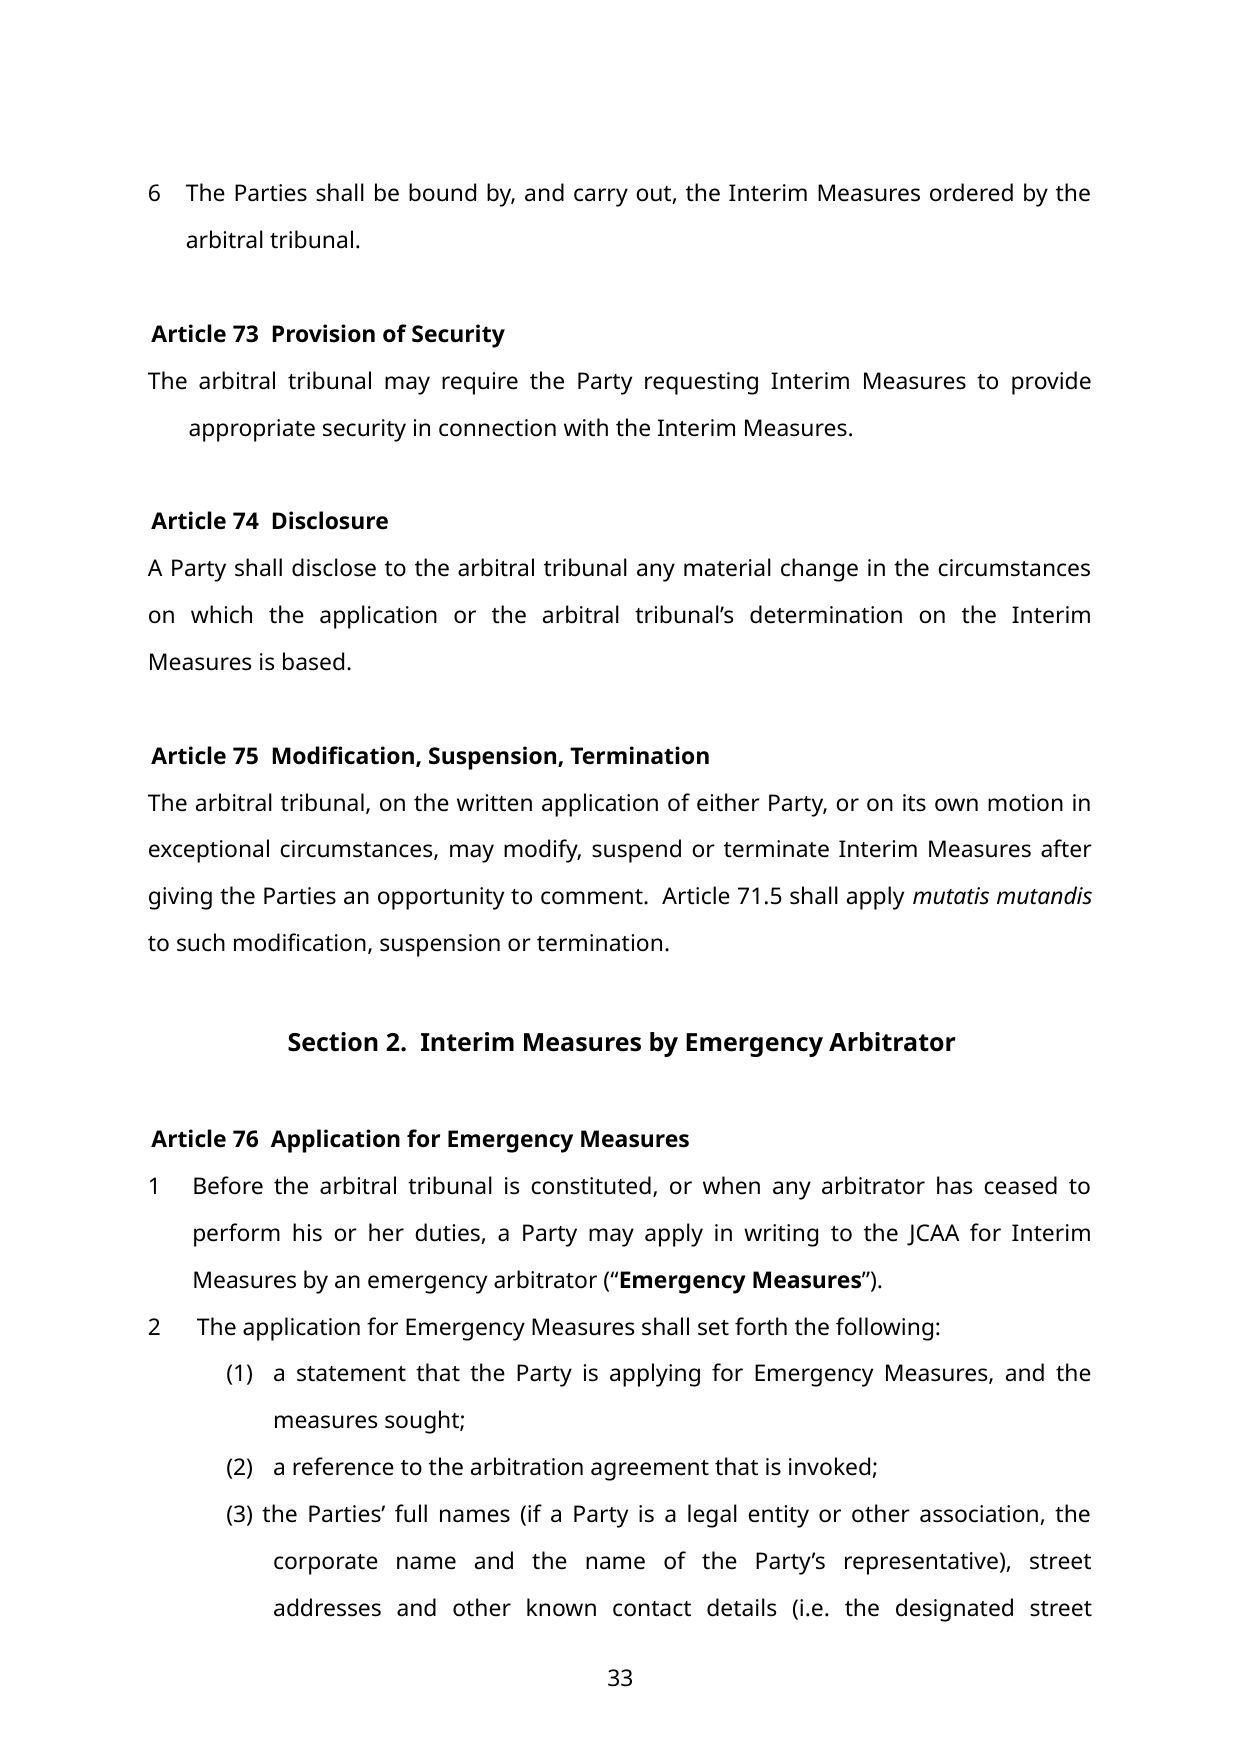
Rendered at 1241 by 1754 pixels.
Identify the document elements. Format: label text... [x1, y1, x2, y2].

text (2) a reference to the arbitration agreement that is invoked; [226, 1451, 1092, 1482]
subtitle Article 74 Disclosure [151, 505, 1092, 537]
subtitle Article 75 Modification, Suspension, Termination [151, 740, 1092, 771]
text A Party shall disclose to the arbitral tribunal any material change in the circumstances on which the application or the arbitral tribunal’s determination on the Interim Measures is based. [148, 552, 1092, 677]
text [226, 1498, 1092, 1623]
text (1) a statement that the Party is applying for Emergency Measures, and the measures sought; [226, 1357, 1092, 1436]
text The arbitral tribunal, on the written application of either Party, or on its own motion in exceptional circumstances, may modify, suspend or terminate Interim Measures after giving the Parties an opportunity to comment. Article 71.5 shall apply mutatis mutandis to such modification, suspension or termination. [148, 787, 1092, 958]
subtitle Article 73 Provision of Security [151, 318, 1092, 349]
subtitle Section 2. Interim Measures by Emergency Arbitrator [151, 1025, 1092, 1059]
subtitle Article 76 Application for Emergency Measures [151, 1123, 1092, 1154]
text 1 Before the arbitral tribunal is constituted, or when any arbitrator has ceased to perform his or her duties, a Party may apply in writing to the JCAA for Interim Measures by an emergency arbitrator (“Emergency Measures”). [148, 1170, 1092, 1295]
text The arbitral tribunal may require the Party requesting Interim Measures to provide appropriate security in connection with the Interim Measures. [148, 365, 1092, 443]
text 2 The application for Emergency Measures shall set forth the following: [148, 1311, 1092, 1342]
text 6 The Parties shall be bound by, and carry out, the Interim Measures ordered by the arbitral tribunal. [148, 177, 1092, 255]
